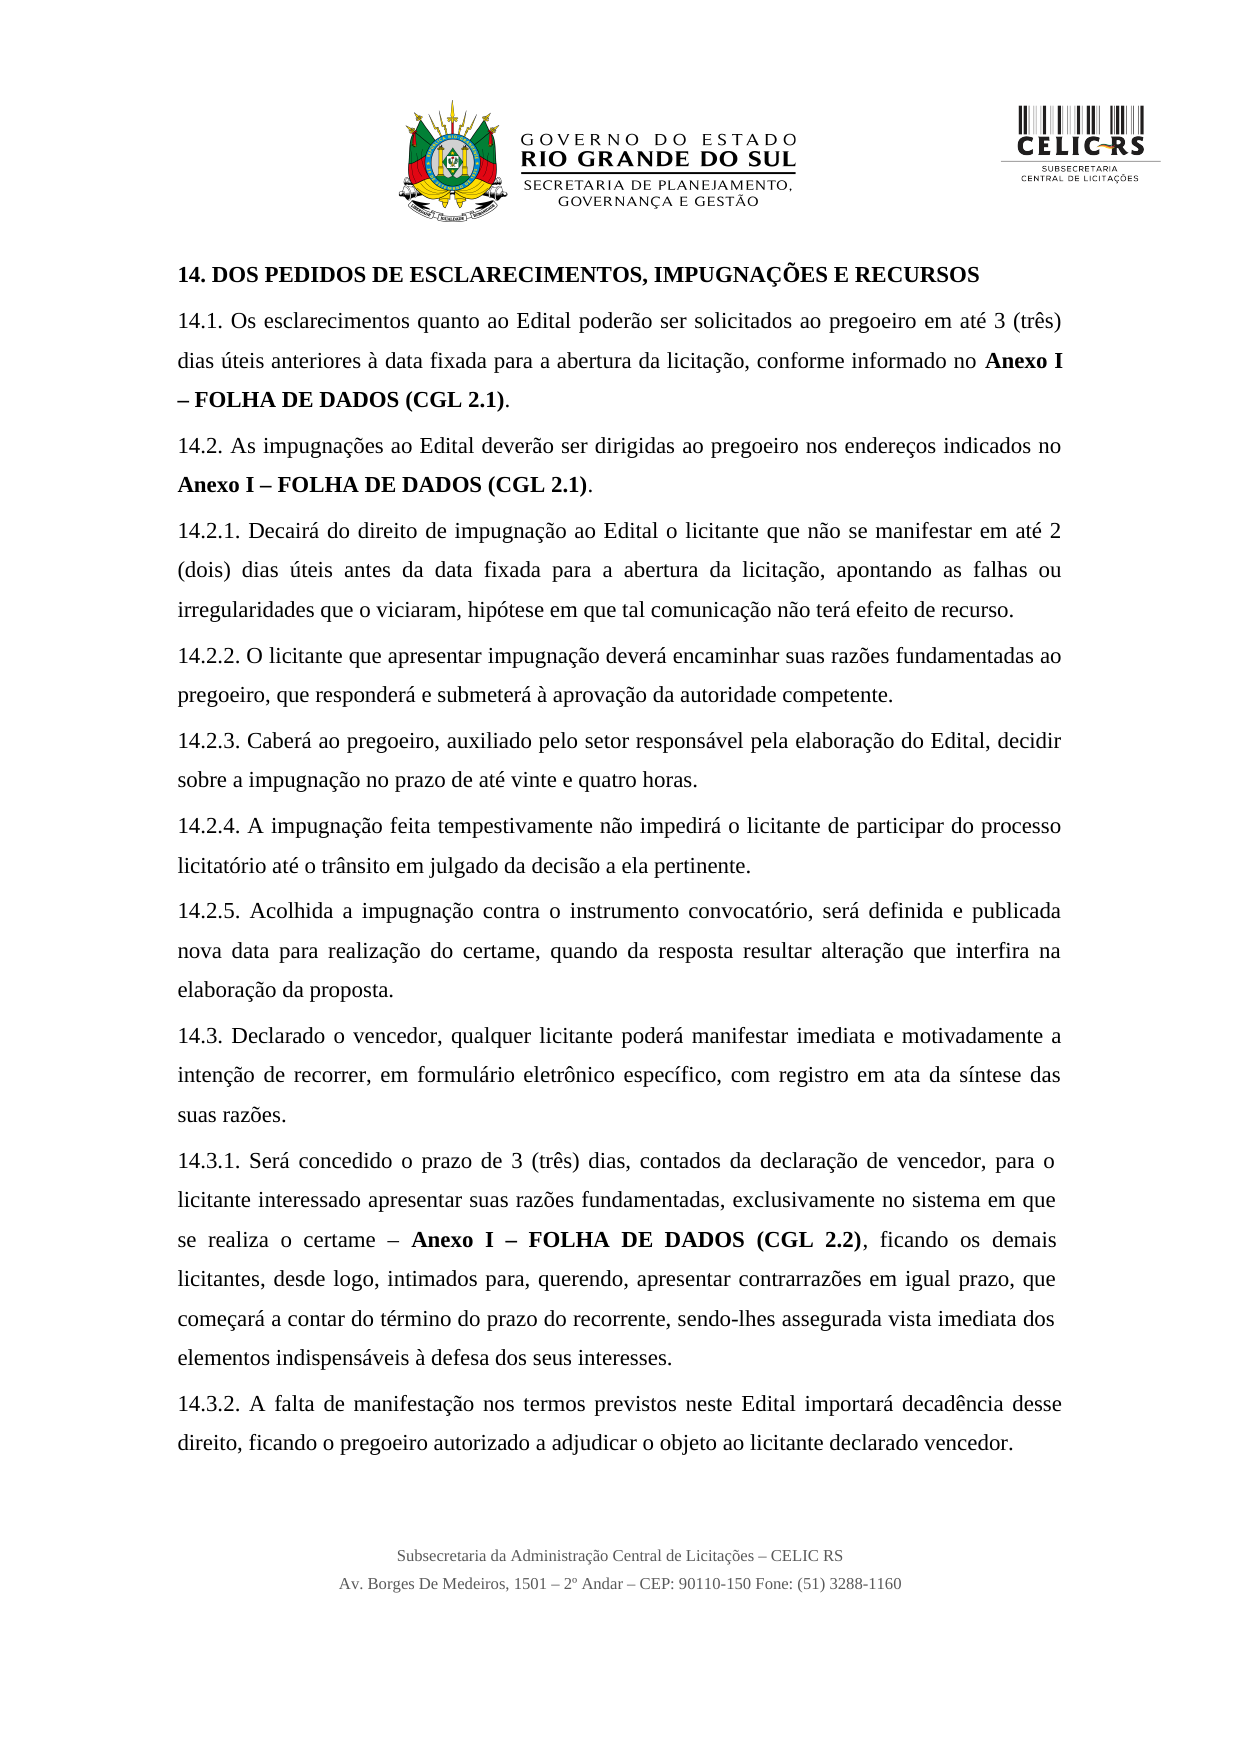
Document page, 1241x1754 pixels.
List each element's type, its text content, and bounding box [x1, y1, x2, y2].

picture [998, 101, 1163, 187]
text 14.2.4. A impugnação feita tempestivamente não impedirá o licitante de participar do processo licitatório até o trânsito em julgado da decisão a ela pertinente. [177, 812, 1063, 878]
text 14.3. Declarado o vencedor, qualquer licitante poderá manifestar imediata e motivadamente a intenção de recorrer, em formulário eletrônico específico, com registro em ata da síntese das suas razões. [177, 1022, 1063, 1127]
text 14.3.2. A falta de manifestação nos termos previstos neste Edital importará decadência desse direito, ficando o pregoeiro autorizado a adjudicar o objeto ao licitante declarado vencedor. [177, 1390, 1063, 1456]
text 14.2. As impugnações ao Edital deverão ser dirigidas ao pregoeiro nos endereços indicados no Anexo I – FOLHA DE DADOS (CGL 2.1). [177, 432, 1063, 498]
subtitle 14. DOS PEDIDOS DE ESCLARECIMENTOS, IMPUGNAÇÕES E RECURSOS [177, 261, 1063, 288]
text 14.2.1. Decairá do direito de impugnação ao Edital o licitante que não se manifestar em até 2 (dois) dias úteis antes da data fixada para a abertura da licitação, apontando as falhas ou irregularidades que o viciaram, hipótese em que tal comunicação não terá efeito de recurso. [177, 517, 1063, 622]
text 14.2.2. O licitante que apresentar impugnação deverá encaminhar suas razões fundamentadas ao pregoeiro, que responderá e submeterá à aprovação da autoridade competente. [177, 642, 1063, 708]
text 14.3.1. Será concedido o prazo de 3 (três) dias, contados da declaração de vencedor, para o licitante interessado apresentar suas razões fundamentadas, exclusivamente no sistema em que se realiza o certame – Anexo I – FOLHA DE DADOS (CGL 2.2), ficando os demais licitantes, desde logo, intimados para, querendo, apresentar contrarrazões em igual prazo, que começará a contar do término do prazo do recorrente, sendo-lhes assegurada vista imediata dos elementos indispensáveis à defesa dos seus interesses. [177, 1147, 1057, 1371]
text 14.2.5. Acolhida a impugnação contra o instrumento convocatório, será definida e publicada nova data para realização do certame, quando da resposta resultar alteração que interfira na elaboração da proposta. [177, 897, 1063, 1003]
text 14.1. Os esclarecimentos quanto ao Edital poderão ser solicitados ao pregoeiro em até 3 (três) dias úteis anteriores à data fixada para a abertura da licitação, conforme informado no Anexo I – FOLHA DE DADOS (CGL 2.1). [177, 307, 1063, 412]
text 14.2.3. Caberá ao pregoeiro, auxiliado pelo setor responsável pela elaboração do Edital, decidir sobre a impugnação no prazo de até vinte e quatro horas. [177, 727, 1063, 793]
picture [398, 100, 796, 222]
